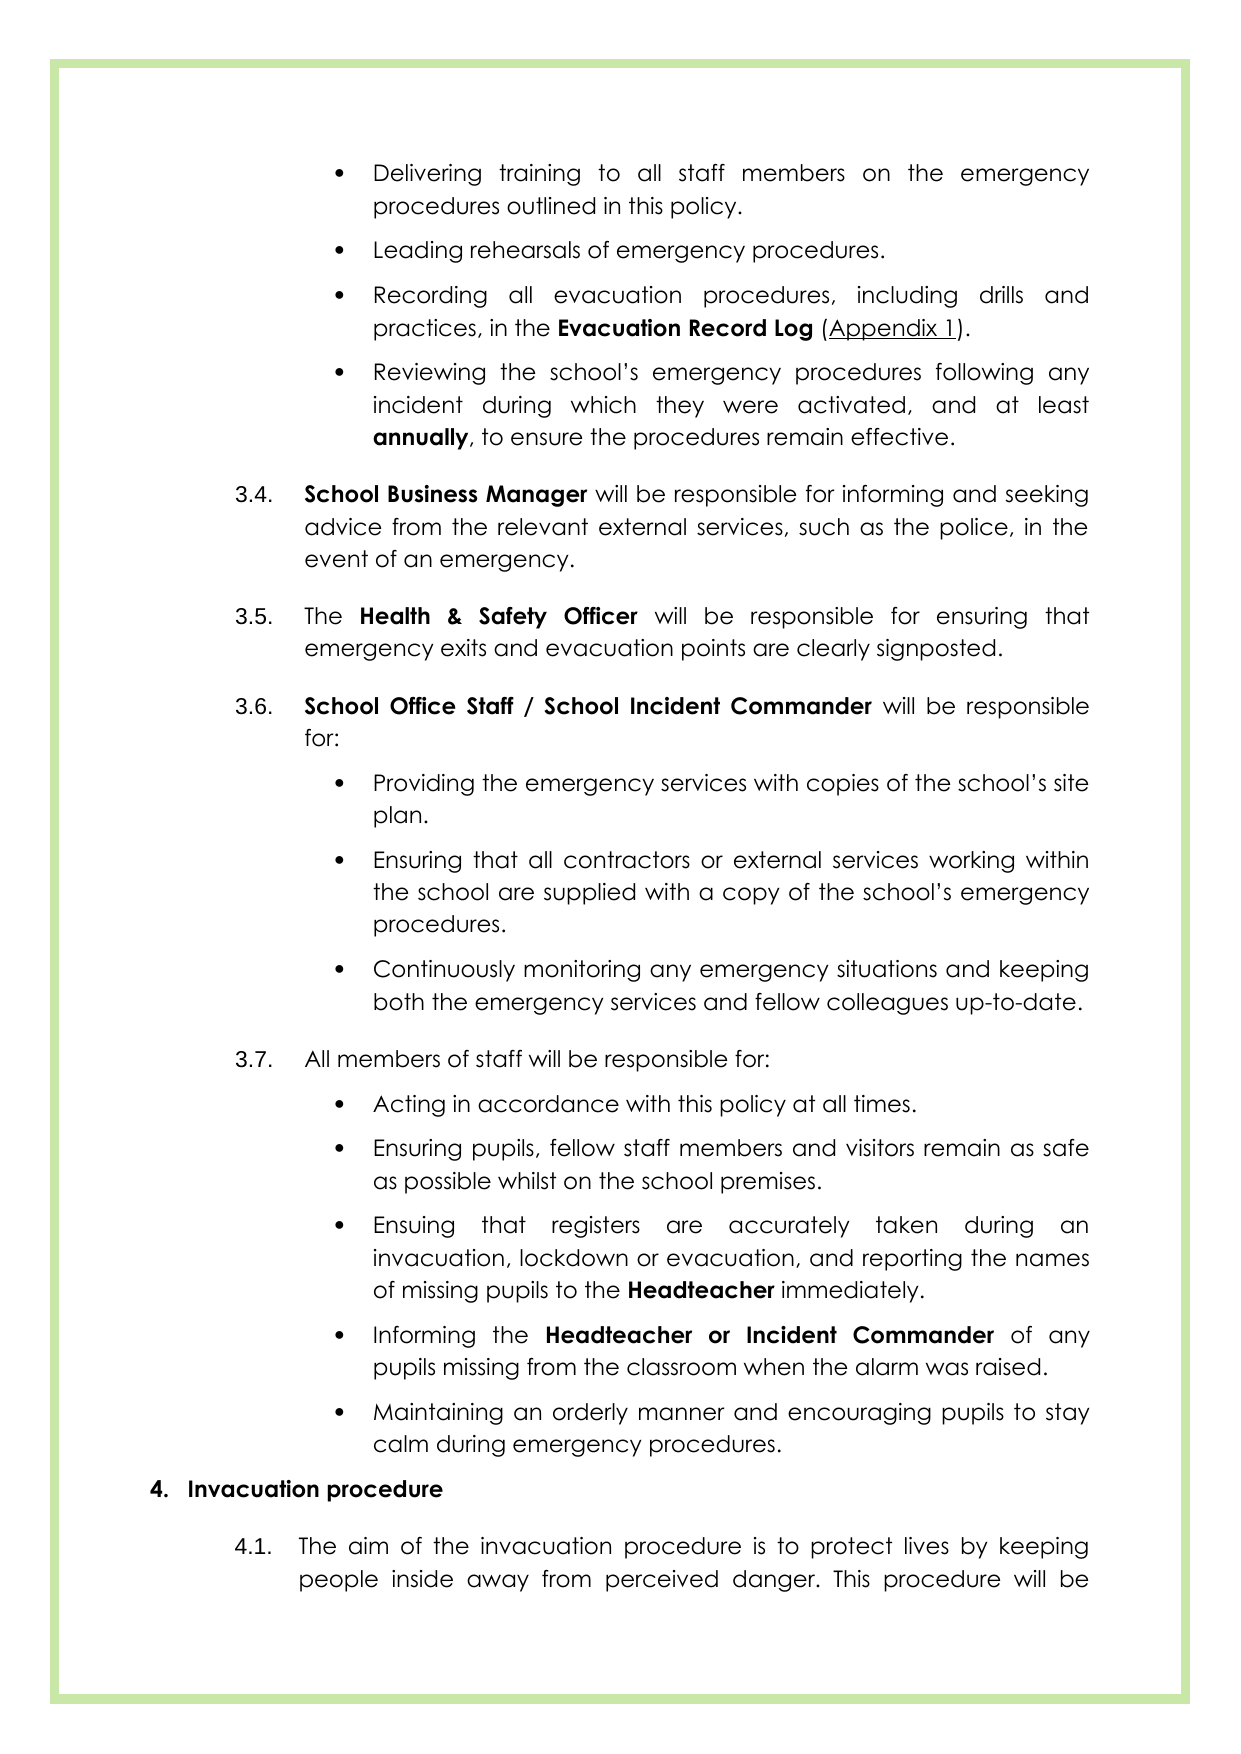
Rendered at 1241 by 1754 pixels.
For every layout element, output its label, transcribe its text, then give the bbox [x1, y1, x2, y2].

text School Office Staff / School Incident Commander will be responsible for: [254, 691, 1090, 751]
text Ensuring that all contractors or external services working within the school are supplied with a copy of the school’s emergency procedures. [335, 845, 1090, 938]
text Providing the emergency services with copies of the school’s site plan. [335, 768, 1090, 828]
text Continuously monitoring any emergency situations and keeping both the emergency services and fellow colleagues up-to-date. [335, 954, 1090, 1015]
text The Health & Safety Officer will be responsible for ensuring that emergency exits and evacuation points are clearly signposted. [254, 601, 1090, 662]
text All members of staff will be responsible for: [254, 1044, 1090, 1072]
subtitle Invacuation procedure [150, 1474, 1090, 1502]
text Delivering training to all staff members on the emergency procedures outlined in this policy. [335, 159, 1090, 219]
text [253, 1532, 1090, 1592]
text Leading rehearsals of emergency procedures. [335, 236, 1090, 264]
text Ensuring pupils, fellow staff members and visitors remain as safe as possible whilst on the school premises. [335, 1134, 1090, 1194]
text Recording all evacuation procedures, including drills and practices, in the Evacuation Record Log (Appendix 1). [335, 281, 1090, 341]
text Informing the Headteacher or Incident Commander of any pupils missing from the classroom when the alarm was raised. [335, 1320, 1090, 1381]
text Ensuing that registers are accurately taken during an invacuation, lockdown or evacuation, and reporting the names of missing pupils to the Headteacher immediately. [335, 1211, 1090, 1303]
text Acting in accordance with this policy at all times. [335, 1089, 1090, 1117]
text Maintaining an orderly manner and encouraging pupils to stay calm during emergency procedures. [335, 1397, 1090, 1458]
text School Business Manager will be responsible for informing and seeking advice from the relevant external services, such as the police, in the event of an emergency. [254, 479, 1090, 572]
text Reviewing the school’s emergency procedures following any incident during which they were activated, and at least annually, to ensure the procedures remain effective. [335, 358, 1090, 450]
